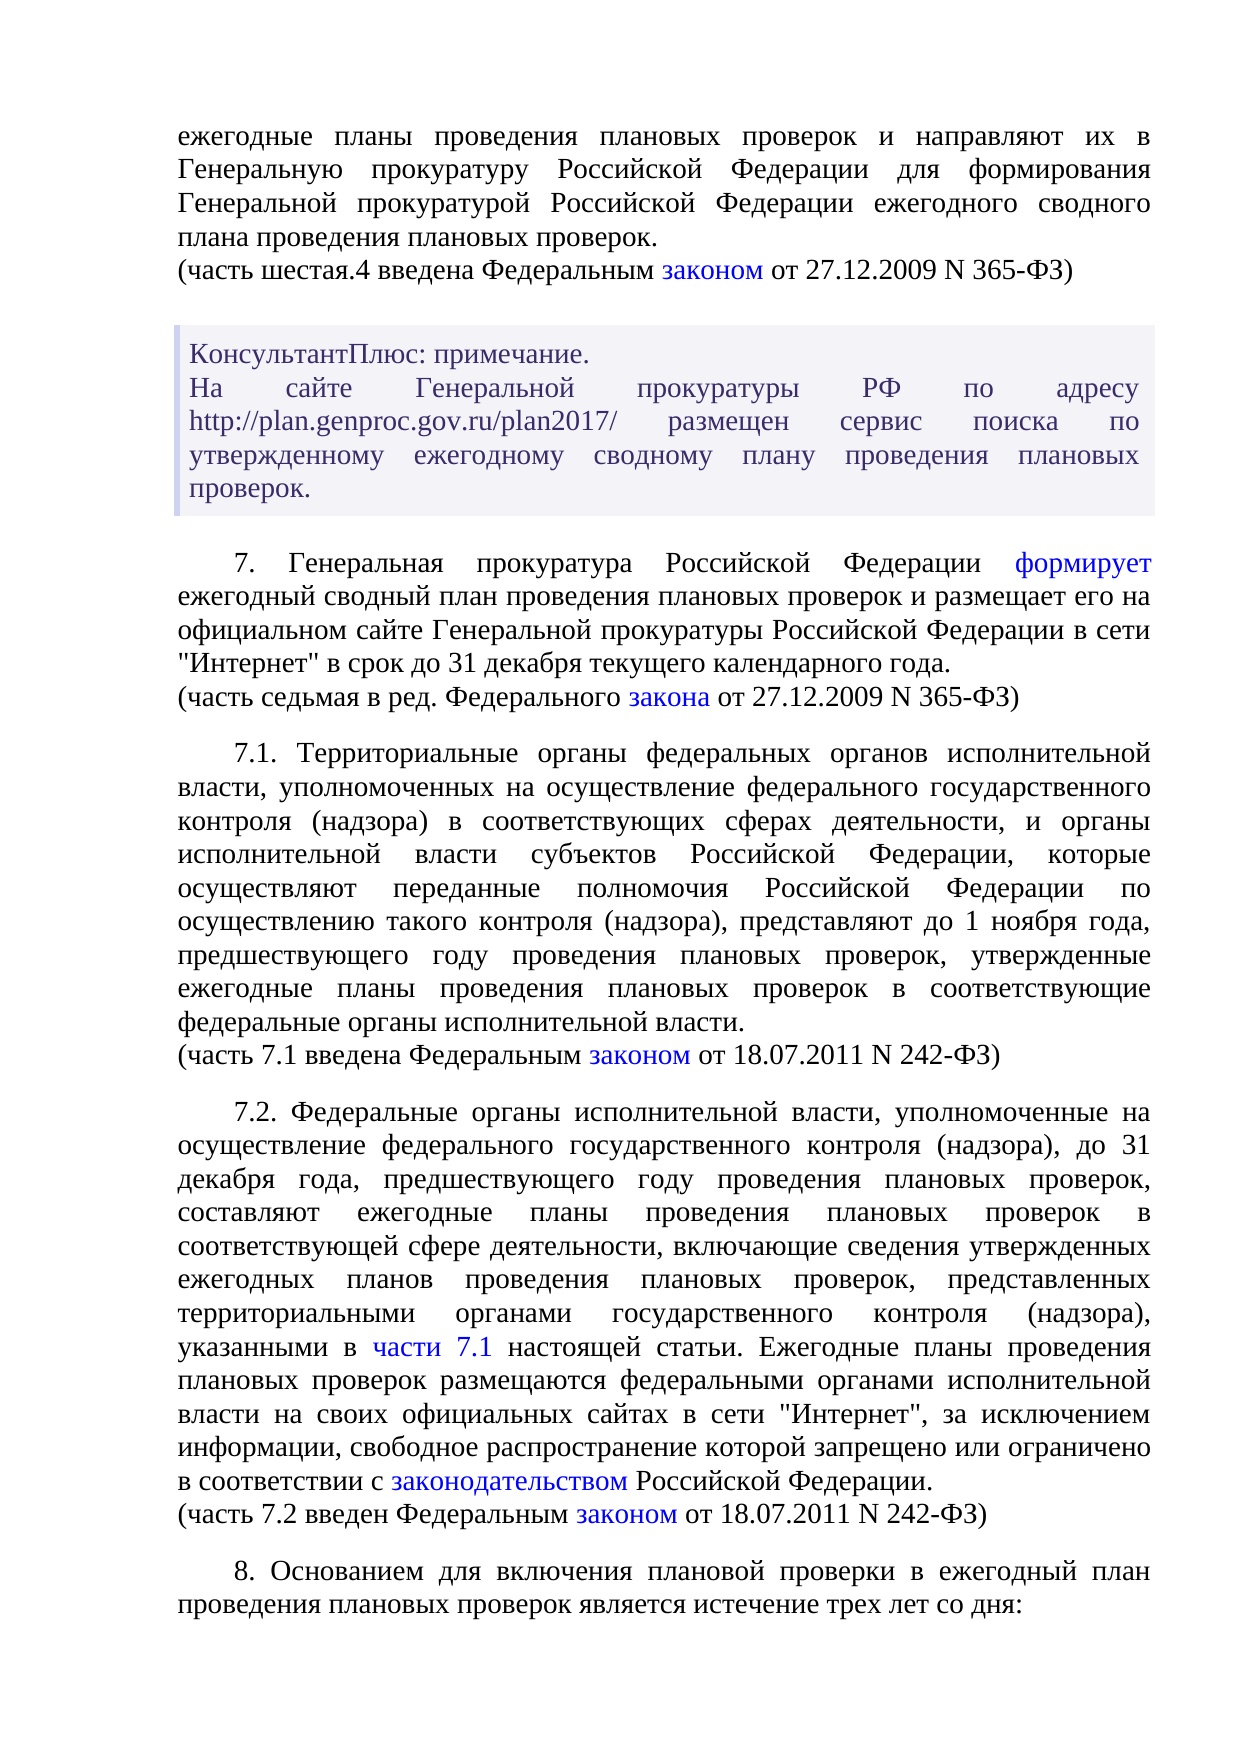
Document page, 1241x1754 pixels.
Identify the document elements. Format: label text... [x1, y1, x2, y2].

text 7. Генеральная прокуратура Российской Федерации формирует ежегодный сводный план проведения плановых проверок и размещает его на официальном сайте Генеральной прокуратуры Российской Федерации в сети "Интернет" в срок до 31 декабря текущего календарного года. [177, 545, 1152, 679]
text 7.1. Территориальные органы федеральных органов исполнительной власти, уполномоченных на осуществление федерального государственного контроля (надзора) в соответствующих сферах деятельности, и органы исполнительной власти субъектов Российской Федерации, которые осуществляют переданные полномочия Российской Федерации по осуществлению такого контроля (надзора), представляют до 1 ноября года, предшествующего году проведения плановых проверок, утвержденные ежегодные планы проведения плановых проверок в соответствующие федеральные органы исполнительной власти. [177, 736, 1152, 1037]
table_header КонсультантПлюс: примечание. На сайте Генеральной прокуратуры РФ по адресу http://plan.genproc.gov.ru/plan2017/ размещен сервис поиска по утвержденному ежегодному сводному плану проведения плановых проверок. [180, 325, 1149, 516]
text 8. Основанием для включения плановой проверки в ежегодный план проведения плановых проверок является истечение трех лет со дня: [177, 1553, 1152, 1620]
text (часть 7.2 введен Федеральным законом от 18.07.2011 N 242-ФЗ) [177, 1496, 1152, 1530]
text (часть шестая.4 введена Федеральным законом от 27.12.2009 N 365-ФЗ) [177, 252, 1152, 286]
text 7.2. Федеральные органы исполнительной власти, уполномоченные на осуществление федерального государственного контроля (надзора), до 31 декабря года, предшествующего году проведения плановых проверок, составляют ежегодные планы проведения плановых проверок в соответствующей сфере деятельности, включающие сведения утвержденных ежегодных планов проведения плановых проверок, представленных территориальными органами государственного контроля (надзора), указанными в части 7.1 настоящей статьи. Ежегодные планы проведения плановых проверок размещаются федеральными органами исполнительной власти на своих официальных сайтах в сети "Интернет", за исключением информации, свободное распространение которой запрещено или ограничено в соответствии с законодательством Российской Федерации. [177, 1094, 1152, 1496]
text (часть 7.1 введена Федеральным законом от 18.07.2011 N 242-ФЗ) [177, 1037, 1152, 1071]
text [177, 118, 1152, 252]
text (часть седьмая в ред. Федерального закона от 27.12.2009 N 365-ФЗ) [177, 679, 1152, 713]
